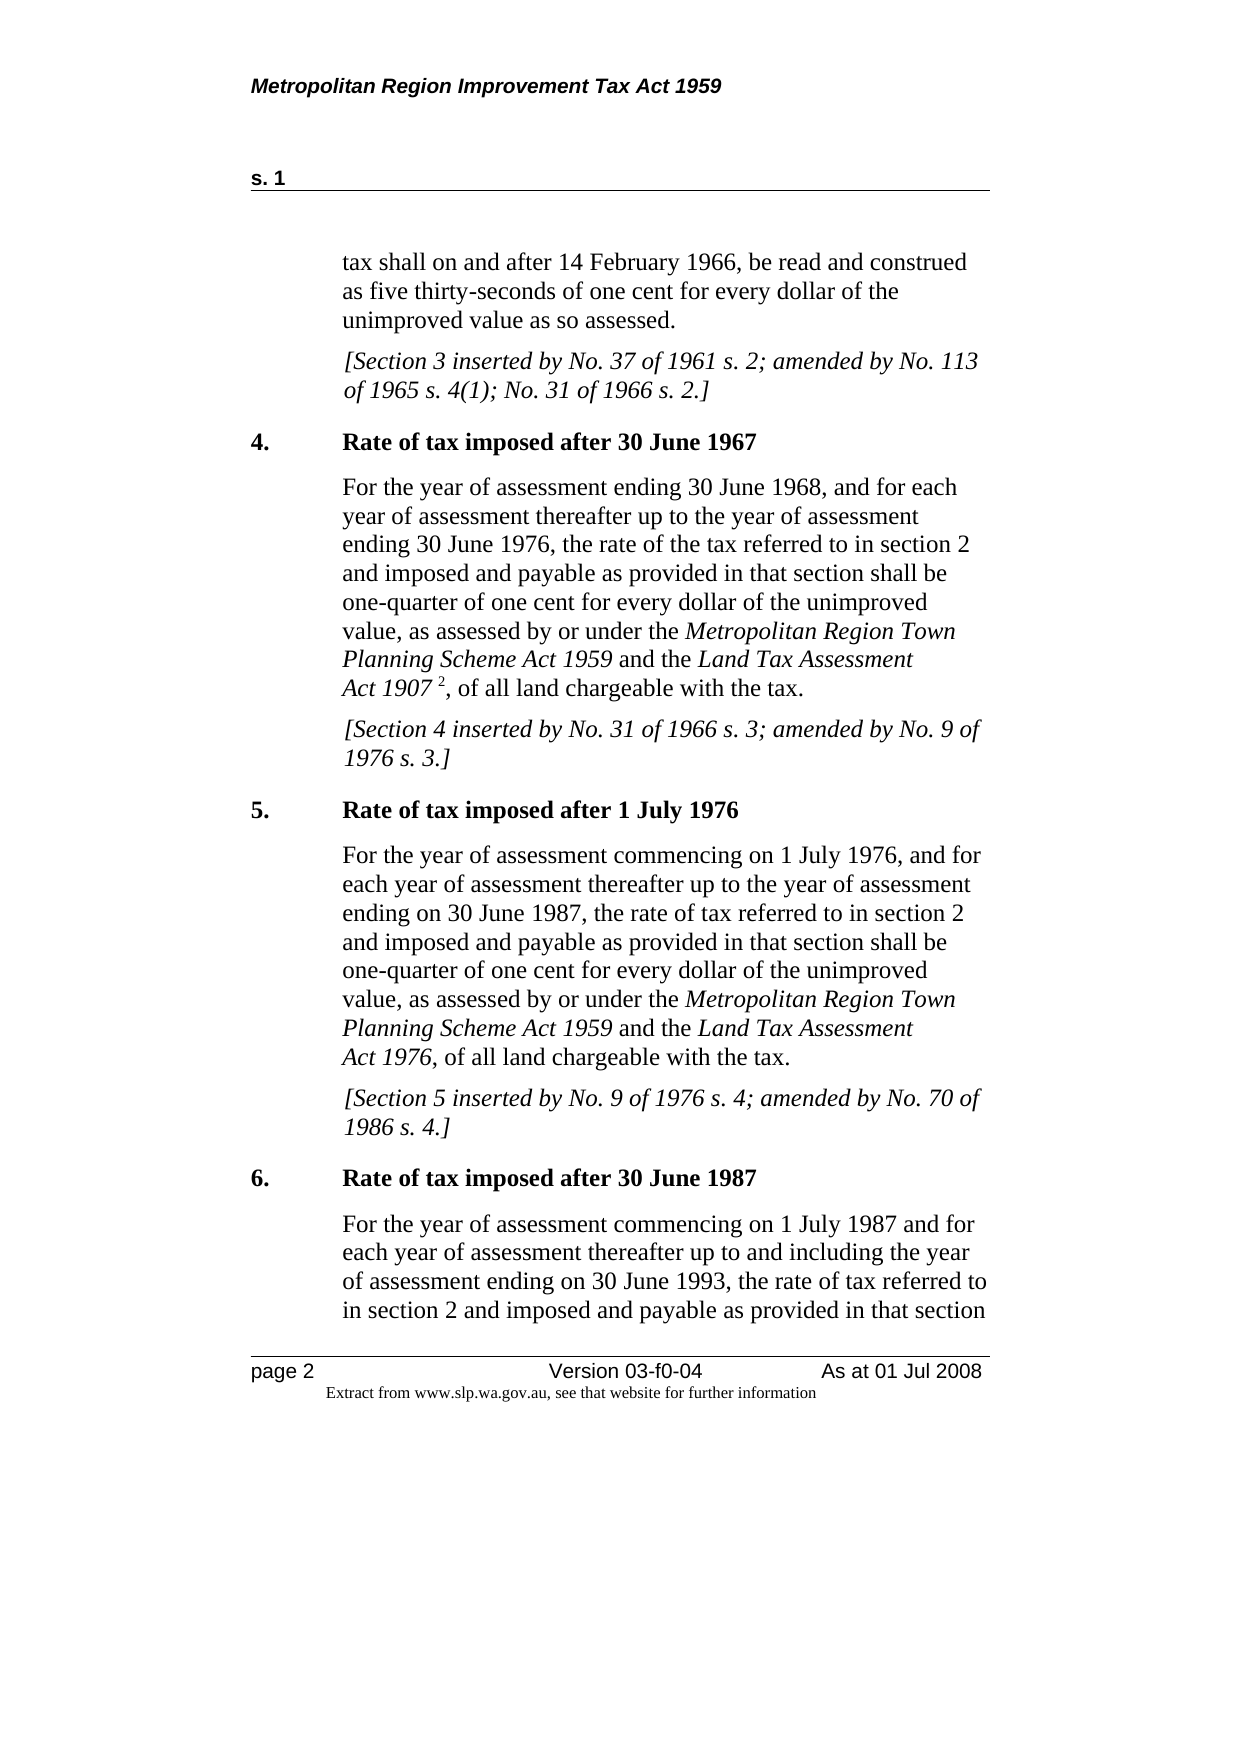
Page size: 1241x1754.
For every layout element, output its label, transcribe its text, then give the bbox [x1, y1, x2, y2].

subtitle 6. Rate of tax imposed after 30 June 1987 [251, 1163, 990, 1192]
text [Section 3 inserted by No. 37 of 1961 s. 2; amended by No. 113 of 1965 s. 4(1); No. 31 of 1966 s. 2.] [251, 346, 990, 404]
subtitle 5. Rate of tax imposed after 1 July 1976 [251, 795, 990, 824]
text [251, 1209, 990, 1324]
subtitle 4. Rate of tax imposed after 30 June 1967 [251, 427, 990, 455]
text [Section 5 inserted by No. 9 of 1976 s. 4; amended by No. 70 of 1986 s. 4.] [251, 1083, 990, 1140]
text For the year of assessment ending 30 June 1968, and for each year of assessment thereafter up to the year of assessment ending 30 June 1976, the rate of the tax referred to in section 2 and imposed and payable as provided in that section shall be one-quarter of one cent for every dollar of the unimproved value, as assessed by or under the Metropolitan Region Town Planning Scheme Act 1959 and the Land Tax Assessment Act 1907 2, of all land chargeable with the tax. [251, 472, 990, 702]
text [251, 247, 990, 334]
text For the year of assessment commencing on 1 July 1976, and for each year of assessment thereafter up to the year of assessment ending on 30 June 1987, the rate of tax referred to in section 2 and imposed and payable as provided in that section shall be one-quarter of one cent for every dollar of the unimproved value, as assessed by or under the Metropolitan Region Town Planning Scheme Act 1959 and the Land Tax Assessment Act 1976, of all land chargeable with the tax. [251, 840, 990, 1070]
text [Section 4 inserted by No. 31 of 1966 s. 3; amended by No. 9 of 1976 s. 3.] [251, 714, 990, 772]
